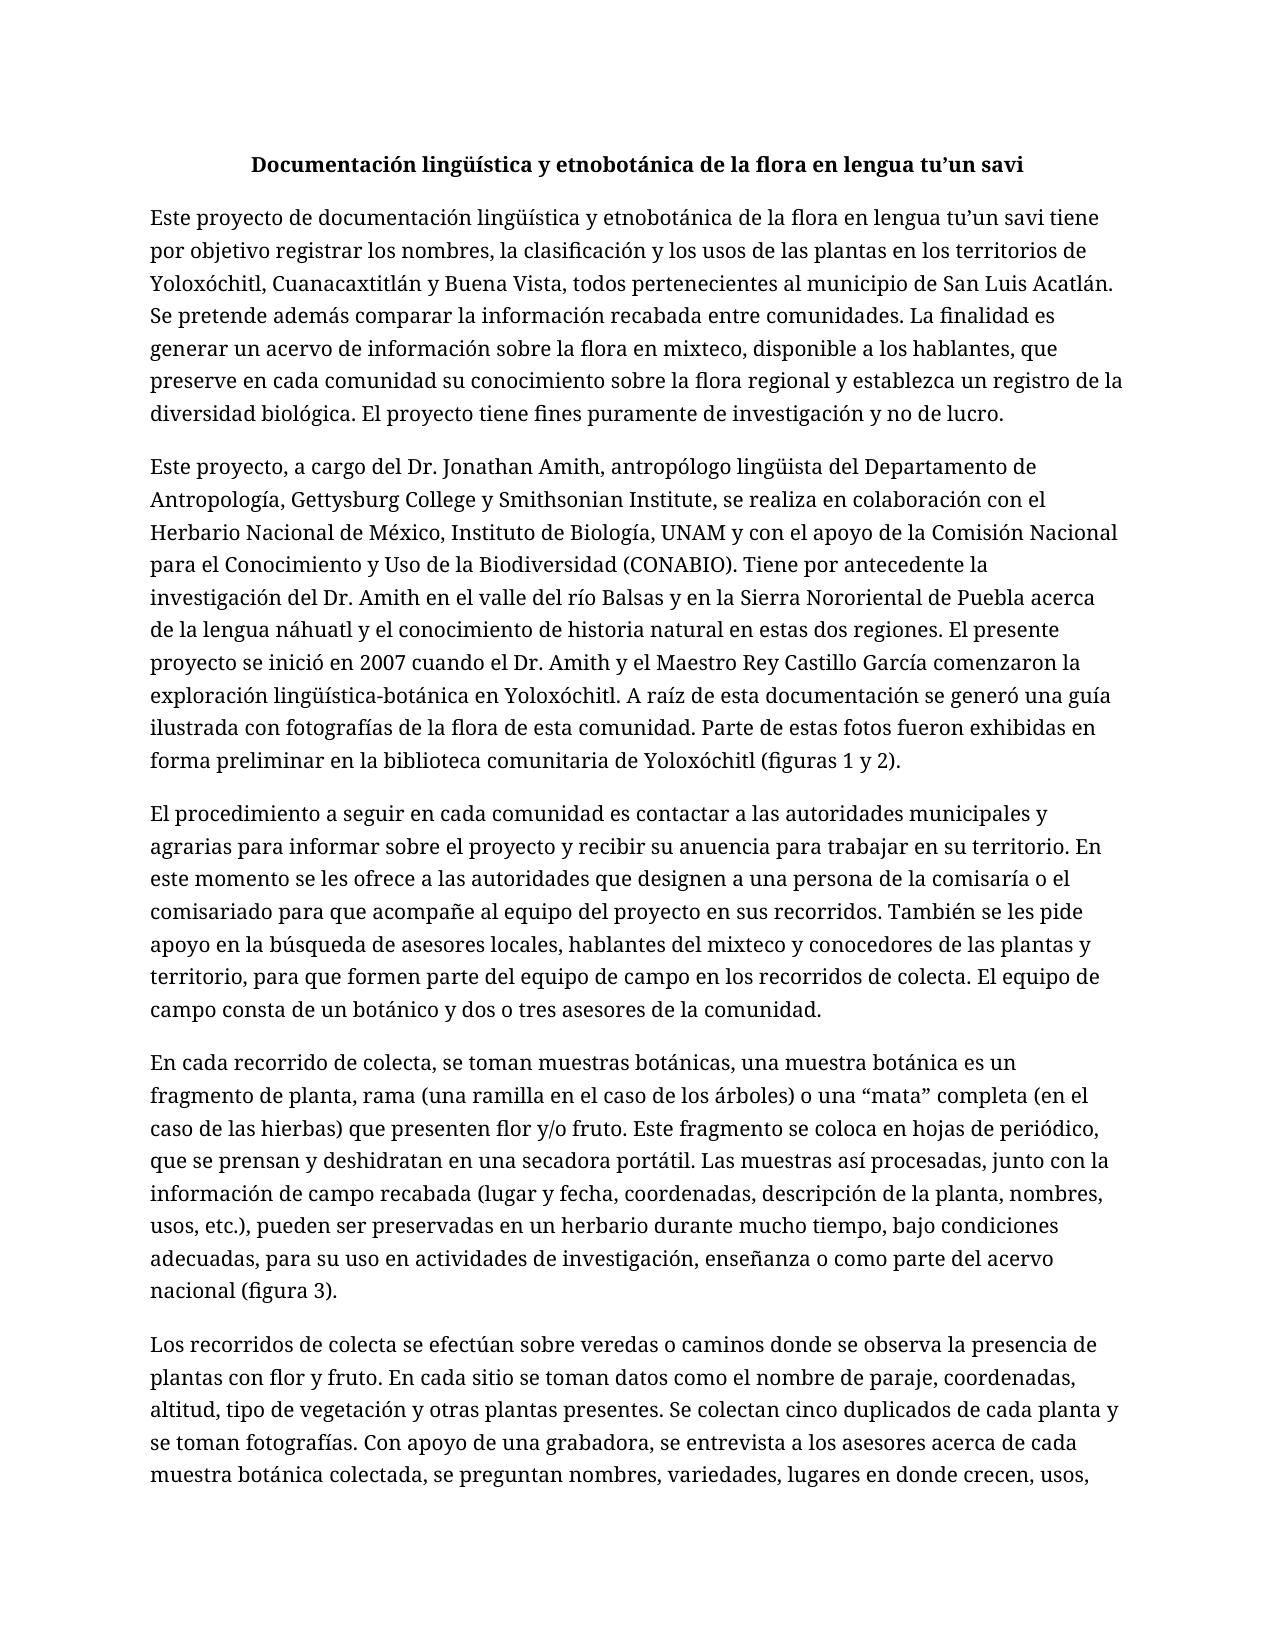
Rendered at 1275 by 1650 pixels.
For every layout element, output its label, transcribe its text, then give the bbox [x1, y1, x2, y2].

text El procedimiento a seguir en cada comunidad es contactar a las autoridades municipales y agrarias para informar sobre el proyecto y recibir su anuencia para trabajar en su territorio. En este momento se les ofrece a las autoridades que designen a una persona de la comisaría o el comisariado para que acompañe al equipo del proyecto en sus recorridos. También se les pide apoyo en la búsqueda de asesores locales, hablantes del mixteco y conocedores de las plantas y territorio, para que formen parte del equipo de campo en los recorridos de colecta. El equipo de campo consta de un botánico y dos o tres asesores de la comunidad. [150, 799, 1125, 1023]
text Este proyecto, a cargo del Dr. Jonathan Amith, antropólogo lingüista del Departamento de Antropología, Gettysburg College y Smithsonian Institute, se realiza en colaboración con el Herbario Nacional de México, Instituto de Biología, UNAM y con el apoyo de la Comisión Nacional para el Conocimiento y Uso de la Biodiversidad (CONABIO). Tiene por antecedente la investigación del Dr. Amith en el valle del río Balsas y en la Sierra Nororiental de Puebla acerca de la lengua náhuatl y el conocimiento de historia natural en estas dos regiones. El presente proyecto se inició en 2007 cuando el Dr. Amith y el Maestro Rey Castillo García comenzaron la exploración lingüística-botánica en Yoloxóchitl. A raíz de esta documentación se generó una guía ilustrada con fotografías de la flora de esta comunidad. Parte de estas fotos fueron exhibidas en forma preliminar en la biblioteca comunitaria de Yoloxóchitl (figuras 1 y 2). [150, 452, 1125, 774]
text Este proyecto de documentación lingüística y etnobotánica de la flora en lengua tu’un savi tiene por objetivo registrar los nombres, la clasificación y los usos de las plantas en los territorios de Yoloxóchitl, Cuanacaxtitlán y Buena Vista, todos pertenecientes al municipio de San Luis Acatlán. Se pretende además comparar la información recabada entre comunidades. La finalidad es generar un acervo de información sobre la flora en mixteco, disponible a los hablantes, que preserve en cada comunidad su conocimiento sobre la flora regional y establezca un registro de la diversidad biológica. El proyecto tiene fines puramente de investigación y no de lucro. [150, 203, 1125, 427]
text Documentación lingüística y etnobotánica de la flora en lengua tu’un savi [150, 150, 1125, 178]
text En cada recorrido de colecta, se toman muestras botánicas, una muestra botánica es un fragmento de planta, rama (una ramilla en el caso de los árboles) o una “mata” completa (en el caso de las hierbas) que presenten flor y/o fruto. Este fragmento se coloca en hojas de periódico, que se prensan y deshidratan en una secadora portátil. Las muestras así procesadas, junto con la información de campo recabada (lugar y fecha, coordenadas, descripción de la planta, nombres, usos, etc.), pueden ser preservadas en un herbario durante mucho tiempo, bajo condiciones adecuadas, para su uso en actividades de investigación, enseñanza o como parte del acervo nacional (figura 3). [150, 1048, 1125, 1305]
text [150, 1330, 1125, 1489]
